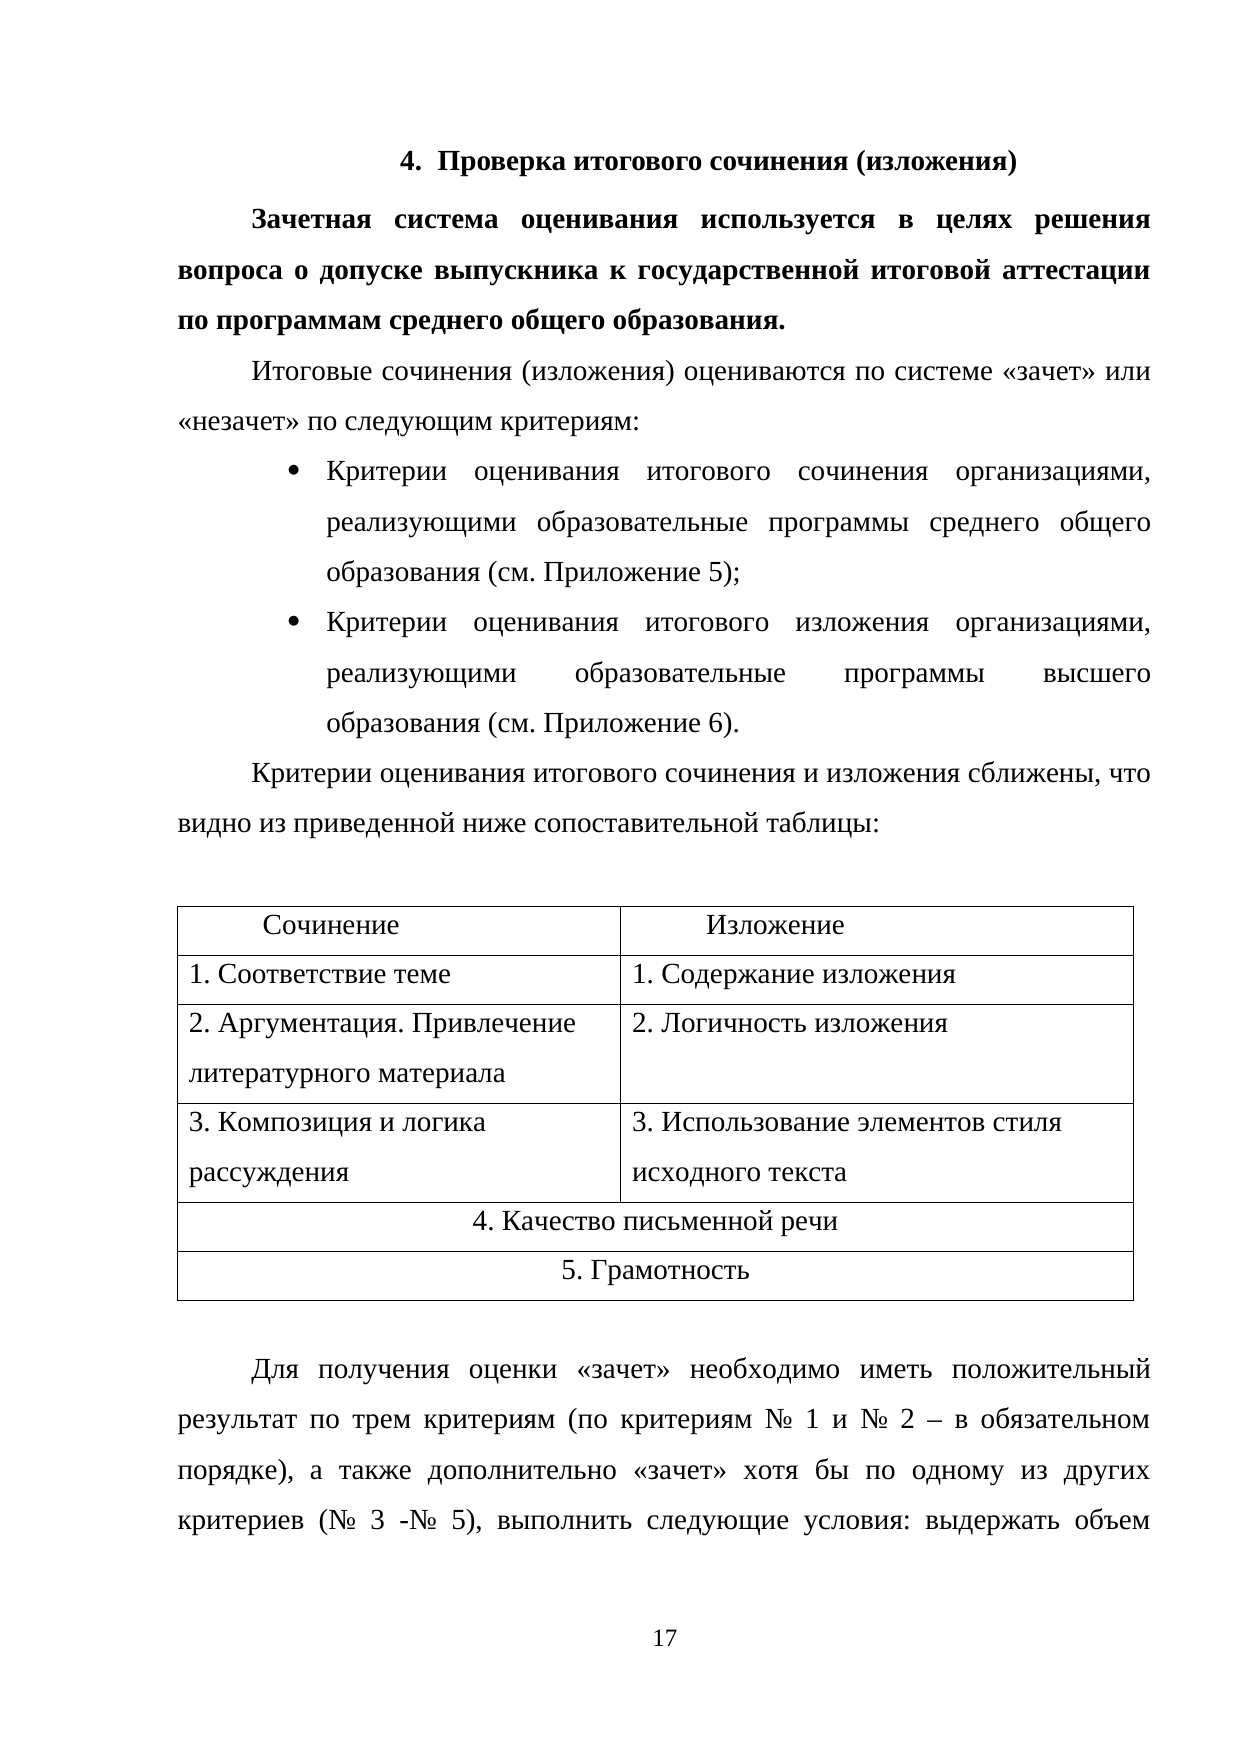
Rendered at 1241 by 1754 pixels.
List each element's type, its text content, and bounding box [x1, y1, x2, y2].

list Критерии оценивания итогового изложения организациями, реализующими образовательные программы высшего образования (см. Приложение 6). [288, 604, 1152, 738]
list Критерии оценивания итогового сочинения организациями, реализующими образовательные программы среднего общего образования (см. Приложение 5); [288, 453, 1152, 587]
table_header Изложение [621, 907, 1133, 955]
table_cell 5. Грамотность [178, 1252, 1133, 1300]
table_cell 2. Аргументация. Привлечение литературного материала [178, 1005, 620, 1103]
table_cell 4. Качество письменной речи [178, 1203, 1133, 1251]
table_header Сочинение [178, 907, 620, 955]
text Итоговые сочинения (изложения) оцениваются по системе «зачет» или «незачет» по следующим критериям: [177, 353, 1152, 436]
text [177, 1351, 1152, 1536]
table_cell 1. Соответствие теме [178, 956, 620, 1004]
text Критерии оценивания итогового сочинения и изложения сближены, что видно из приведенной ниже сопоставительной таблицы: [177, 755, 1152, 839]
table_cell 1. Содержание изложения [621, 956, 1133, 1004]
text Зачетная система оценивания используется в целях решения вопроса о допуске выпускника к государственной итоговой аттестации по программам среднего общего образования. [177, 202, 1152, 336]
table_cell 3. Композиция и логика рассуждения [178, 1104, 620, 1202]
table_cell 3. Использование элементов стиля исходного текста [621, 1104, 1133, 1202]
text Проверка итогового сочинения (изложения) [266, 143, 1152, 177]
table_cell 2. Логичность изложения [621, 1005, 1133, 1103]
